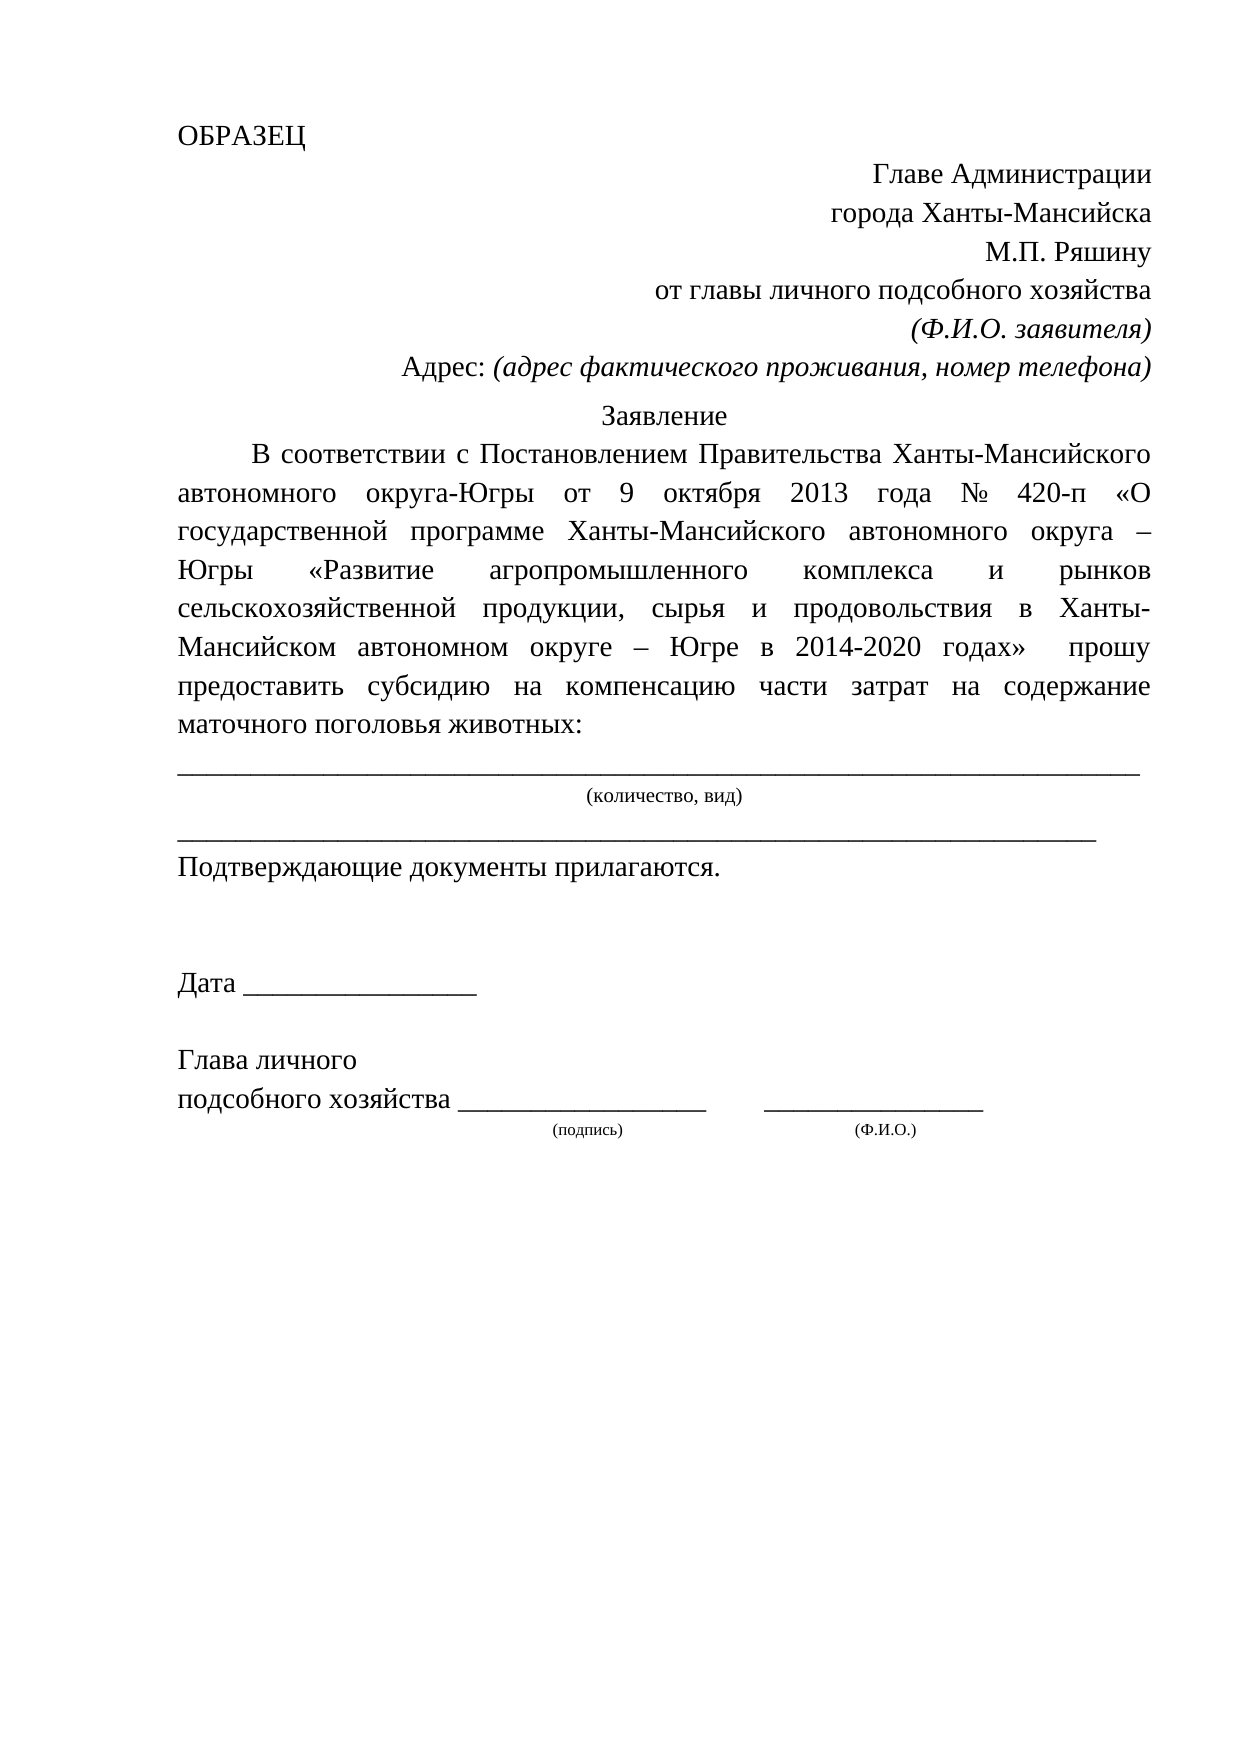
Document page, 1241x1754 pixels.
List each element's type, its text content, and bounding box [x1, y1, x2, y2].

text Адрес: (адрес фактического проживания, номер телефона) [177, 349, 1152, 383]
text (Ф.И.О. заявителя) [177, 311, 1152, 344]
text _______________________________________________________________ [177, 811, 1152, 844]
text от главы личного подсобного хозяйства [177, 272, 1152, 306]
text (количество, вид) [177, 783, 1152, 807]
text М.П. Ряшину [177, 234, 1152, 267]
text города Ханты-Мансийска [177, 195, 1152, 229]
text ОБРАЗЕЦ [177, 118, 1152, 152]
text __________________________________________________________________ [177, 745, 1152, 778]
text Подтверждающие документы прилагаются. [177, 849, 1152, 883]
text подсобного хозяйства _________________ _______________ [177, 1081, 1152, 1114]
text В соответствии с Постановлением Правительства Ханты-Мансийского автономного округа-Югры от 9 октября 2013 года № 420-п «О государственной программе Ханты-Мансийского автономного округа – Югры «Развитие агропромышленного комплекса и рынков сельскохозяйственной продукции, сырья и продовольствия в Ханты-Мансийском автономном округе – Югре в 2014-2020 годах» прошу предоставить субсидию на компенсацию части затрат на содержание маточного поголовья животных: [177, 436, 1152, 740]
text Дата ________________ [177, 965, 1152, 999]
text Заявление [177, 398, 1152, 431]
text Главе Администрации [177, 157, 1152, 190]
text Глава личного [177, 1042, 1152, 1076]
text (подпись) (Ф.И.О.) [177, 1119, 1152, 1153]
